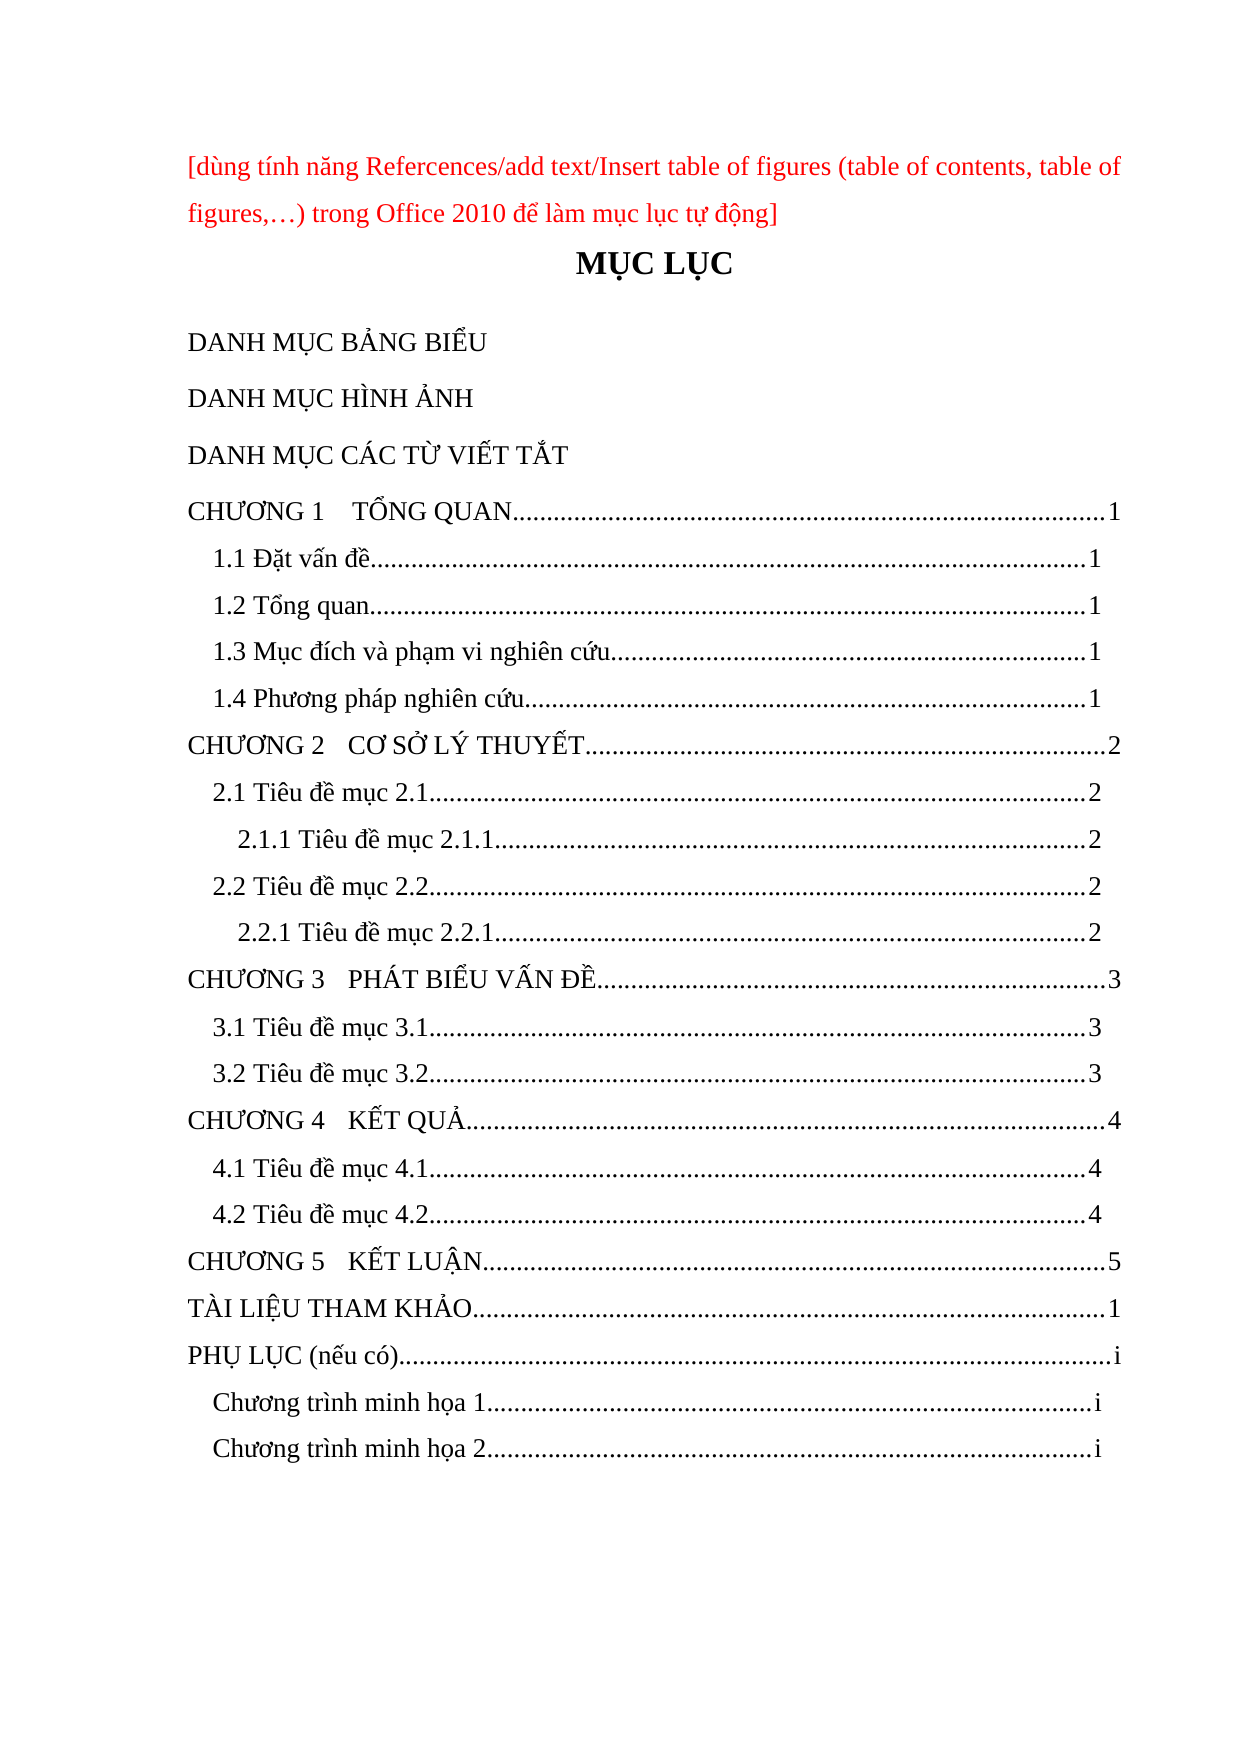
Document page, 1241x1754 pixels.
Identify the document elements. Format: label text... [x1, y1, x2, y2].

text 3.2 Tiêu đề mục 3.2 3 [212, 1057, 1122, 1088]
text Chương trình minh họa 2. i [212, 1433, 1122, 1464]
text 1.1 Đặt vấn đề 1 [212, 542, 1122, 573]
text TÀI LIỆU THAM KHẢO 1 [187, 1293, 1122, 1324]
text 4.1 Tiêu đề mục 4.1 4 [212, 1152, 1122, 1183]
text Chương trình minh họa 1. i [212, 1386, 1122, 1417]
text CHƯƠNG 3 PHÁT BIỂU VẤN ĐỀ 3 [187, 963, 1122, 994]
text [dùng tính năng Refercences/add text/Insert table of figures (table of contents, table of figures,…) trong Office 2010 để làm mục lục tự động] [187, 150, 1122, 228]
text MỤC LỤC [187, 243, 1122, 282]
text 3.1 Tiêu đề mục 3.1 3 [212, 1011, 1122, 1042]
text DANH MỤC HÌNH ẢNH [187, 382, 1122, 413]
text 2.1.1 Tiêu đề mục 2.1.1 2 [237, 823, 1122, 854]
text 2.1 Tiêu đề mục 2.1 2 [212, 776, 1122, 808]
text CHƯƠNG 5 KẾT LUẬN 5 [187, 1245, 1122, 1276]
text CHƯƠNG 1 TỔNG QUAN 1 [187, 496, 1122, 527]
text 1.2 Tổng quan 1 [212, 589, 1122, 620]
text CHƯƠNG 4 KẾT QUẢ 4 [187, 1104, 1122, 1135]
text DANH MỤC BẢNG BIỂU [187, 326, 1122, 357]
text DANH MỤC CÁC TỪ VIẾT TẮT [187, 439, 1122, 470]
text PHỤ LỤC (nếu có) i [187, 1339, 1122, 1370]
text 4.2 Tiêu đề mục 4.2 4 [212, 1198, 1122, 1229]
text CHƯƠNG 2 CƠ SỞ LÝ THUYẾT 2 [187, 729, 1122, 760]
text 1.4 Phương pháp nghiên cứu 1 [212, 682, 1122, 713]
text 1.3 Mục đích và phạm vi nghiên cứu 1 [212, 636, 1122, 667]
text 2.2.1 Tiêu đề mục 2.2.1 2 [237, 916, 1122, 948]
text 2.2 Tiêu đề mục 2.2 2 [212, 870, 1122, 901]
